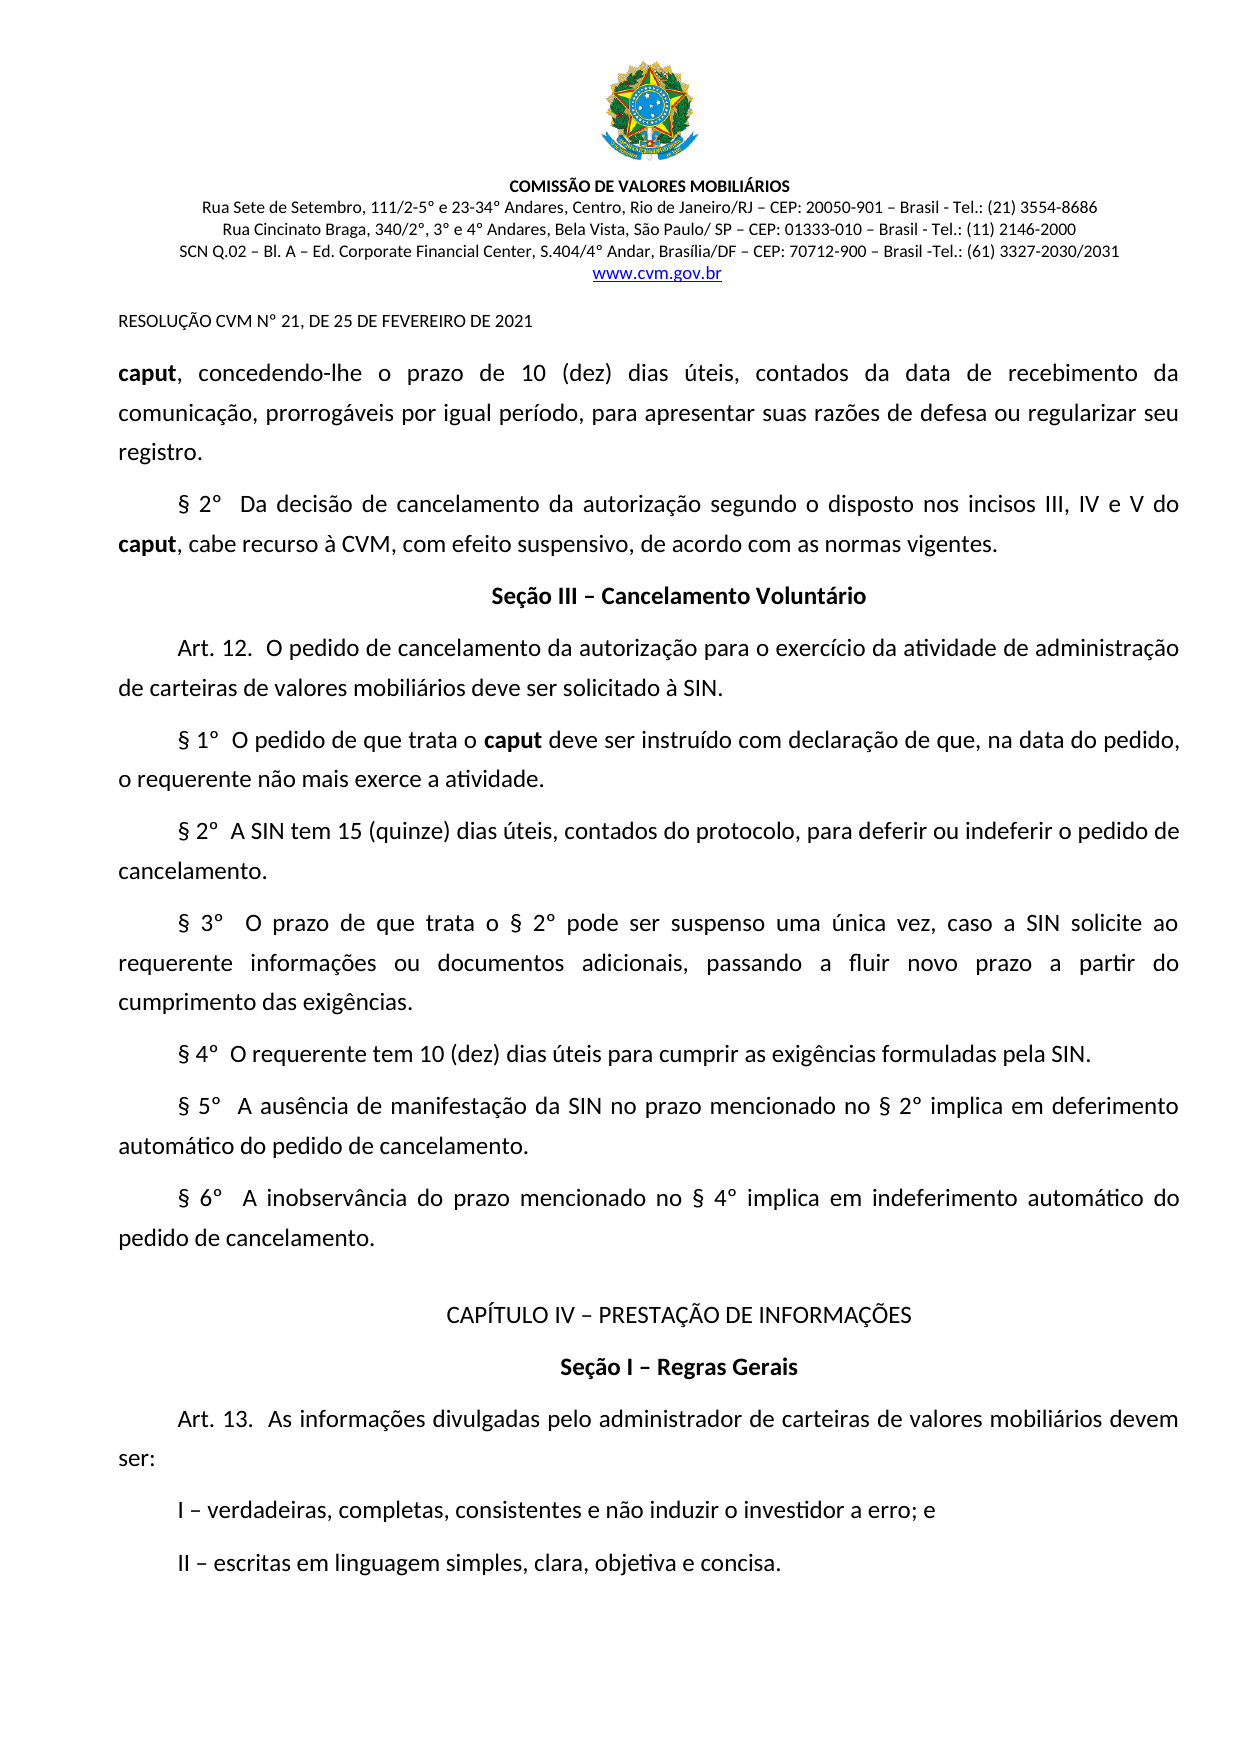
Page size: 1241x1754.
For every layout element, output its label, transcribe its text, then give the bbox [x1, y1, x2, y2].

text CAPÍTULO IV – PRESTAÇÃO DE INFORMAÇÕES [118, 1299, 1181, 1329]
text Seção III – Cancelamento Voluntário [118, 580, 1181, 611]
text Art. 13. As informações divulgadas pelo administrador de carteiras de valores mobiliários devem ser: [118, 1403, 1181, 1473]
text § 4º O requerente tem 10 (dez) dias úteis para cumprir as exigências formuladas pela SIN. [118, 1038, 1181, 1069]
text § 2º Da decisão de cancelamento da autorização segundo o disposto nos incisos III, IV e V do caput, cabe recurso à CVM, com efeito suspensivo, de acordo com as normas vigentes. [118, 488, 1181, 558]
text Seção I – Regras Gerais [118, 1351, 1181, 1381]
text § 6º A inobservância do prazo mencionado no § 4º implica em indeferimento automático do pedido de cancelamento. [118, 1182, 1181, 1252]
text II – escritas em linguagem simples, clara, objetiva e concisa. [118, 1547, 1181, 1577]
text § 2º A SIN tem 15 (quinze) dias úteis, contados do protocolo, para deferir ou indeferir o pedido de cancelamento. [118, 816, 1181, 886]
picture [597, 59, 702, 163]
text § 1º O pedido de que trata o caput deve ser instruído com declaração de que, na data do pedido, o requerente não mais exerce a atividade. [118, 724, 1181, 794]
text I – verdadeiras, completas, consistentes e não induzir o investidor a erro; e [118, 1495, 1181, 1525]
text § 5º A ausência de manifestação da SIN no prazo mencionado no § 2º implica em deferimento automático do pedido de cancelamento. [118, 1091, 1181, 1161]
text Art. 12. O pedido de cancelamento da autorização para o exercício da atividade de administração de carteiras de valores mobiliários deve ser solicitado à SIN. [118, 632, 1181, 702]
text § 3º O prazo de que trata o § 2º pode ser suspenso uma única vez, caso a SIN solicite ao requerente informações ou documentos adicionais, passando a fluir novo prazo a partir do cumprimento das exigências. [118, 907, 1181, 1017]
